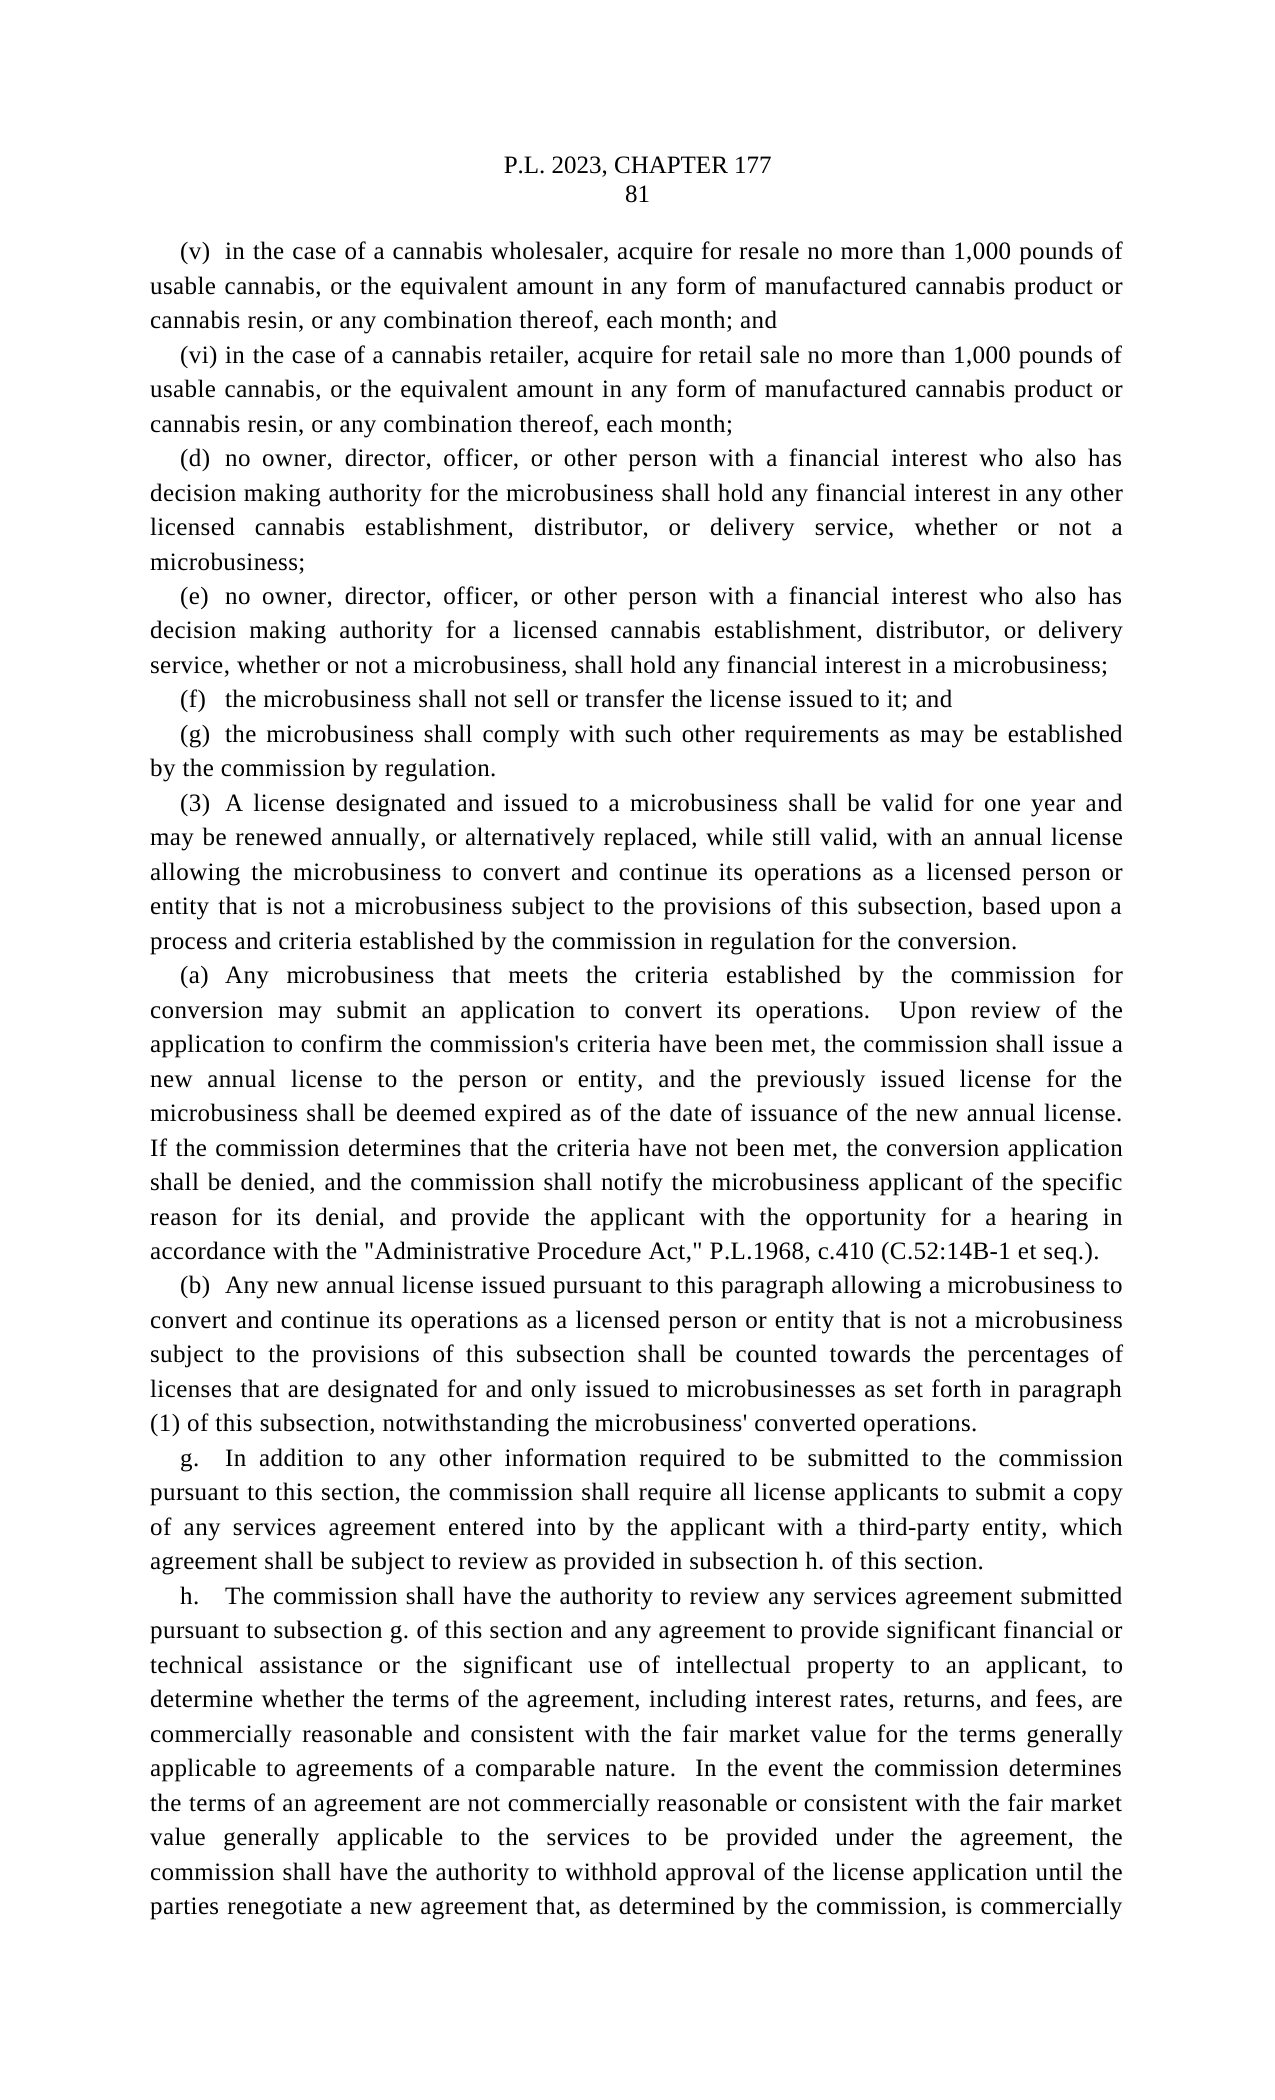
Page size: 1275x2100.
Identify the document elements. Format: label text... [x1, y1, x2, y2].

text (b) Any new annual license issued pursuant to this paragraph allowing a microbusiness to convert and continue its operations as a licensed person or entity that is not a microbusiness subject to the provisions of this subsection shall be counted towards the percentages of licenses that are designated for and only issued to microbusinesses as set forth in paragraph (1) of this subsection, notwithstanding the microbusiness' converted operations. [150, 1271, 1125, 1437]
text (d) no owner, director, officer, or other person with a financial interest who also has decision making authority for the microbusiness shall hold any financial interest in any other licensed cannabis establishment, distributor, or delivery service, whether or not a microbusiness; [150, 443, 1125, 575]
text g. In addition to any other information required to be submitted to the commission pursuant to this section, the commission shall require all license applicants to submit a copy of any services agreement entered into by the applicant with a third-party entity, which agreement shall be subject to review as provided in subsection h. of this section. [150, 1443, 1125, 1575]
text (e) no owner, director, officer, or other person with a financial interest who also has decision making authority for a licensed cannabis establishment, distributor, or delivery service, whether or not a microbusiness, shall hold any financial interest in a microbusiness; [150, 581, 1125, 679]
text (v) in the case of a cannabis wholesaler, acquire for resale no more than 1,000 pounds of usable cannabis, or the equivalent amount in any form of manufactured cannabis product or cannabis resin, or any combination thereof, each month; and [150, 236, 1125, 334]
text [150, 1581, 1125, 1920]
text (a) Any microbusiness that meets the criteria established by the commission for conversion may submit an application to convert its operations. Upon review of the application to confirm the commission's criteria have been met, the commission shall issue a new annual license to the person or entity, and the previously issued license for the microbusiness shall be deemed expired as of the date of issuance of the new annual license. If the commission determines that the criteria have not been met, the conversion application shall be denied, and the commission shall notify the microbusiness applicant of the specific reason for its denial, and provide the applicant with the opportunity for a hearing in accordance with the "Administrative Procedure Act," P.L.1968, c.410 (C.52:14B-1 et seq.). [150, 960, 1125, 1265]
text (f) the microbusiness shall not sell or transfer the license issued to it; and [150, 684, 1125, 713]
text (3) A license designated and issued to a microbusiness shall be valid for one year and may be renewed annually, or alternatively replaced, while still valid, with an annual license allowing the microbusiness to convert and continue its operations as a licensed person or entity that is not a microbusiness subject to the provisions of this subsection, based upon a process and criteria established by the commission in regulation for the conversion. [150, 788, 1125, 954]
text (vi) in the case of a cannabis retailer, acquire for retail sale no more than 1,000 pounds of usable cannabis, or the equivalent amount in any form of manufactured cannabis product or cannabis resin, or any combination thereof, each month; [150, 340, 1125, 437]
text (g) the microbusiness shall comply with such other requirements as may be established by the commission by regulation. [150, 719, 1125, 782]
